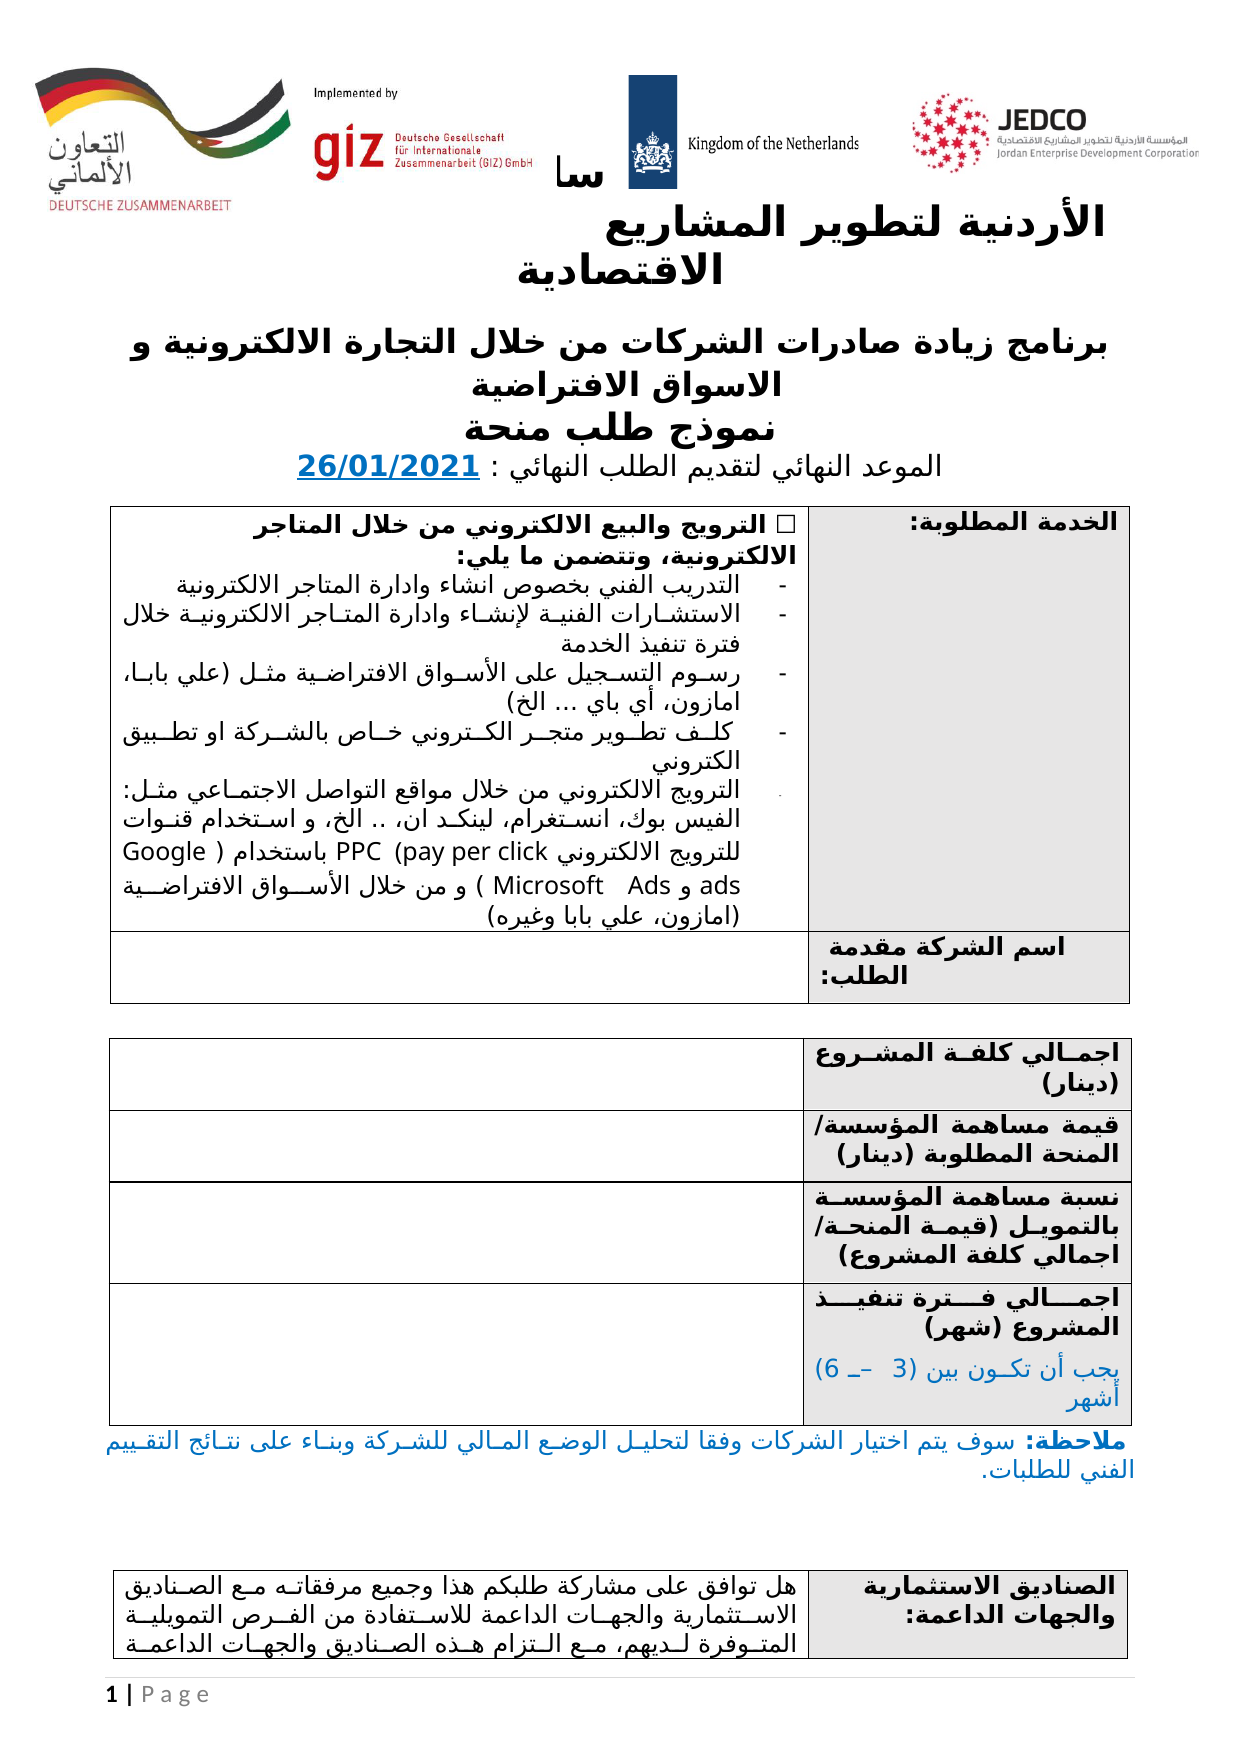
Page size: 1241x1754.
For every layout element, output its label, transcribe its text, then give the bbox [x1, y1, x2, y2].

text برنامج زيادة صادرات الشركات من خلال التجارة الالكترونية و الاسواق الافتراضية [105, 323, 1135, 405]
table_cell [110, 1111, 803, 1181]
table_header [110, 1039, 803, 1109]
table_header اجمالي كلفة المشروع (دينار) [804, 1039, 1131, 1109]
table_cell [111, 932, 808, 1002]
table_header الترويج والبيع الالكتروني من خلال المتاجر الالكترونية، وتتضمن ما يلي: التدريب الفني بخصوص انشاء وادارة المتاجر الالكترونية الاستشارات الفنية لإنشاء وادارة المتاجر الالكترونية خلال فترة تنفيذ الخدمة رسوم التسجيل على الأسواق الافتراضية مثل (علي بابا، امازون، أي باي ... الخ) كلف تطوير متجر الكتروني خاص بالشركة او تطبيق الكتروني الترويج الالكتروني من خلال مواقع التواصل الاجتماعي مثل: الفيس بوك، انستغرام، لينكد ان، .. الخ، و استخدام قنوات للترويج الالكتروني PPC (pay per click باستخدام ( Google ads و Microsoft Ads ) و من خلال الأسواق الافتراضية (امازون، علي بابا وغيره) [111, 507, 808, 931]
text ملاحظة: سوف يتم اختيار الشركات وفقا لتحليل الوضع المالي للشركة وبناء على نتائج التقييم الفني للطلبات. [105, 1426, 1135, 1484]
picture [12, 50, 557, 230]
table_cell [110, 1284, 803, 1425]
text نموذج طلب منحة [105, 405, 1135, 449]
table_cell [110, 1183, 803, 1282]
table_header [809, 1571, 1127, 1658]
picture [628, 75, 859, 189]
text سلطة التعاقد: المؤسسة الأردنية لتطوير المشاريع الاقتصادية [105, 149, 1135, 294]
table_header الخدمة المطلوبة: [809, 507, 1129, 931]
table_cell قيمة مساهمة المؤسسة/ المنحة المطلوبة (دينار) [804, 1111, 1131, 1181]
table_cell اسم الشركة مقدمة الطلب: [809, 932, 1129, 1002]
table_cell اجمالي فترة تنفيذ المشروع (شهر) يجب أن تكون بين (3 – 6) أشهر [804, 1284, 1131, 1425]
table_cell نسبة مساهمة المؤسسة بالتمويل (قيمة المنحة/ اجمالي كلفة المشروع) [804, 1183, 1131, 1282]
picture [911, 92, 1199, 173]
text الموعد النهائي لتقديم الطلب النهائي : 26/01/2021 [105, 449, 1135, 483]
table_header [114, 1571, 808, 1658]
